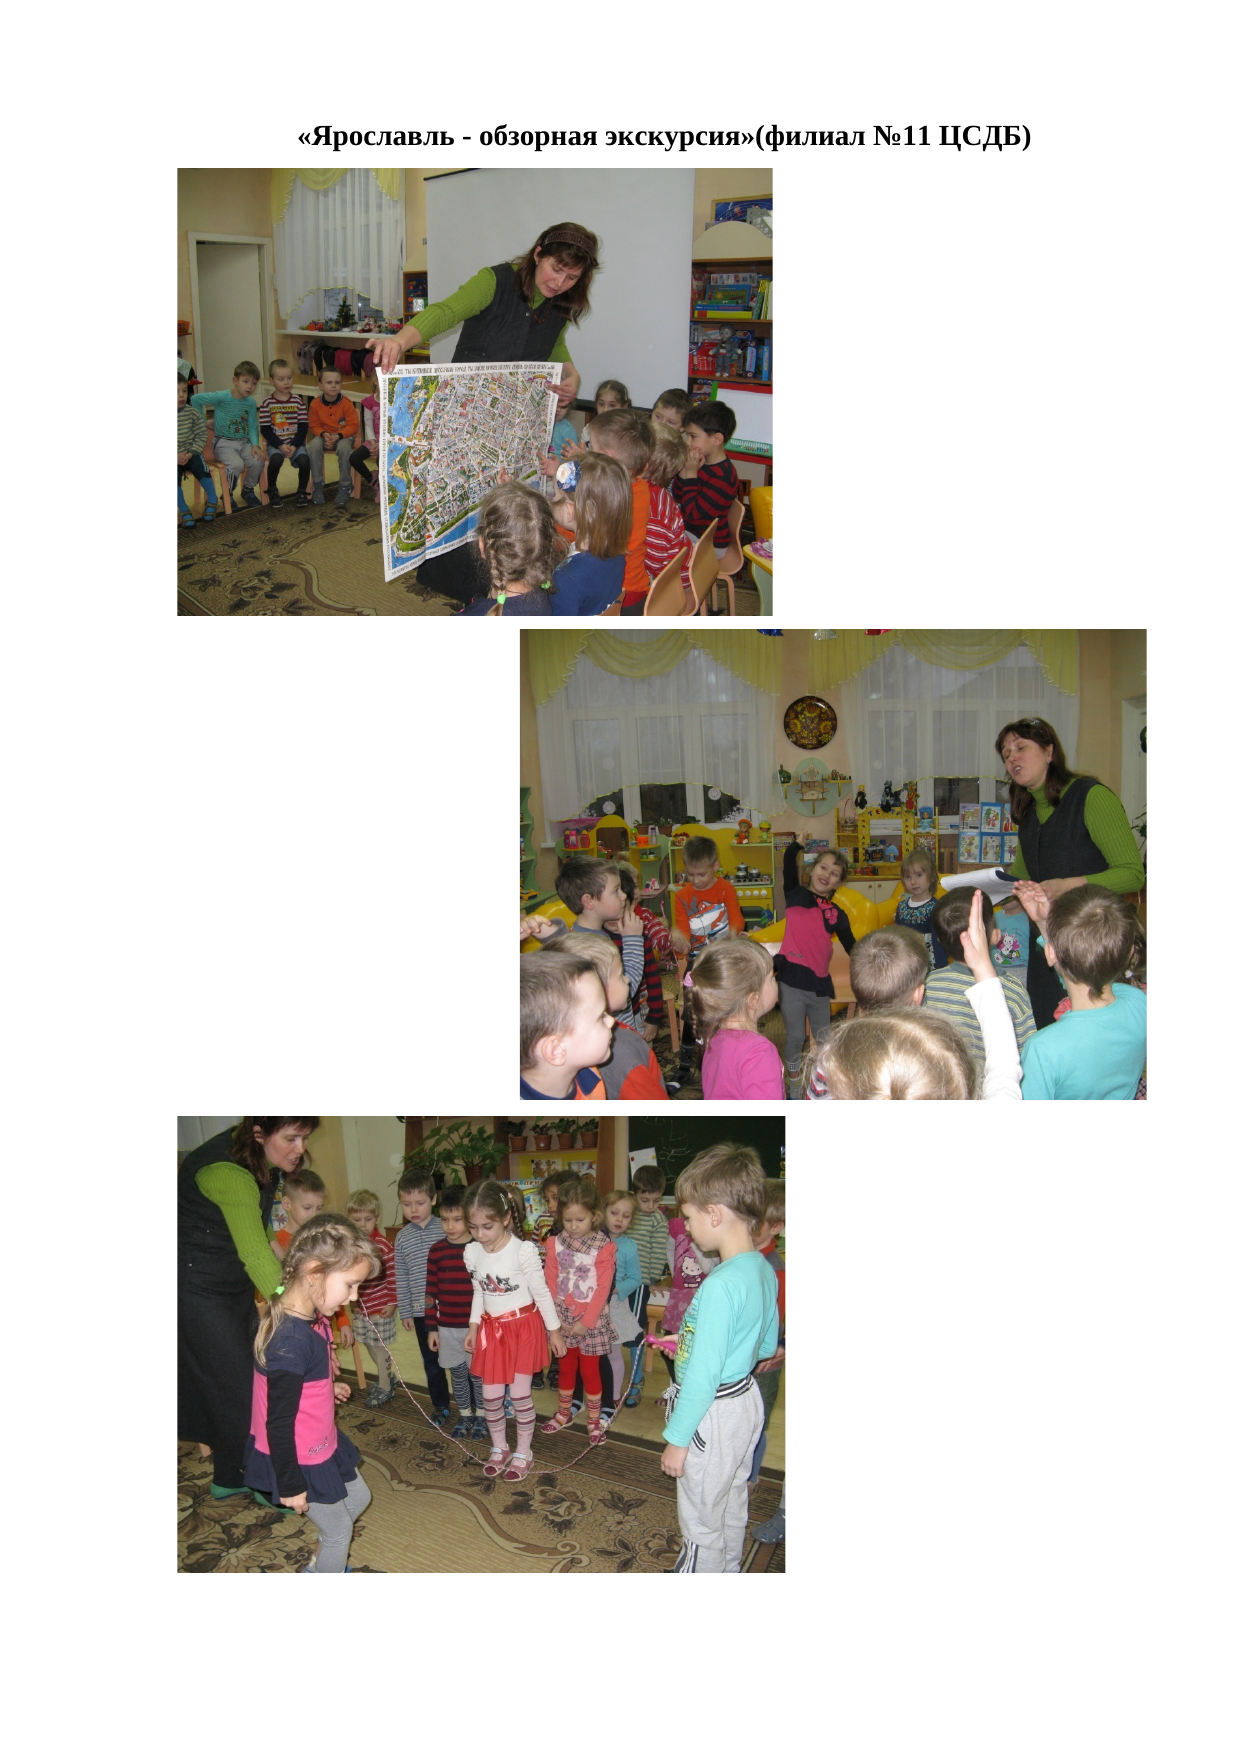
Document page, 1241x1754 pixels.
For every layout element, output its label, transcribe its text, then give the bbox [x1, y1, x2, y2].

picture [519, 629, 1147, 1100]
picture [177, 1116, 786, 1573]
picture [177, 168, 773, 616]
text «Ярославль - обзорная экскурсия»(филиал №11 ЦСДБ) [177, 118, 1152, 152]
